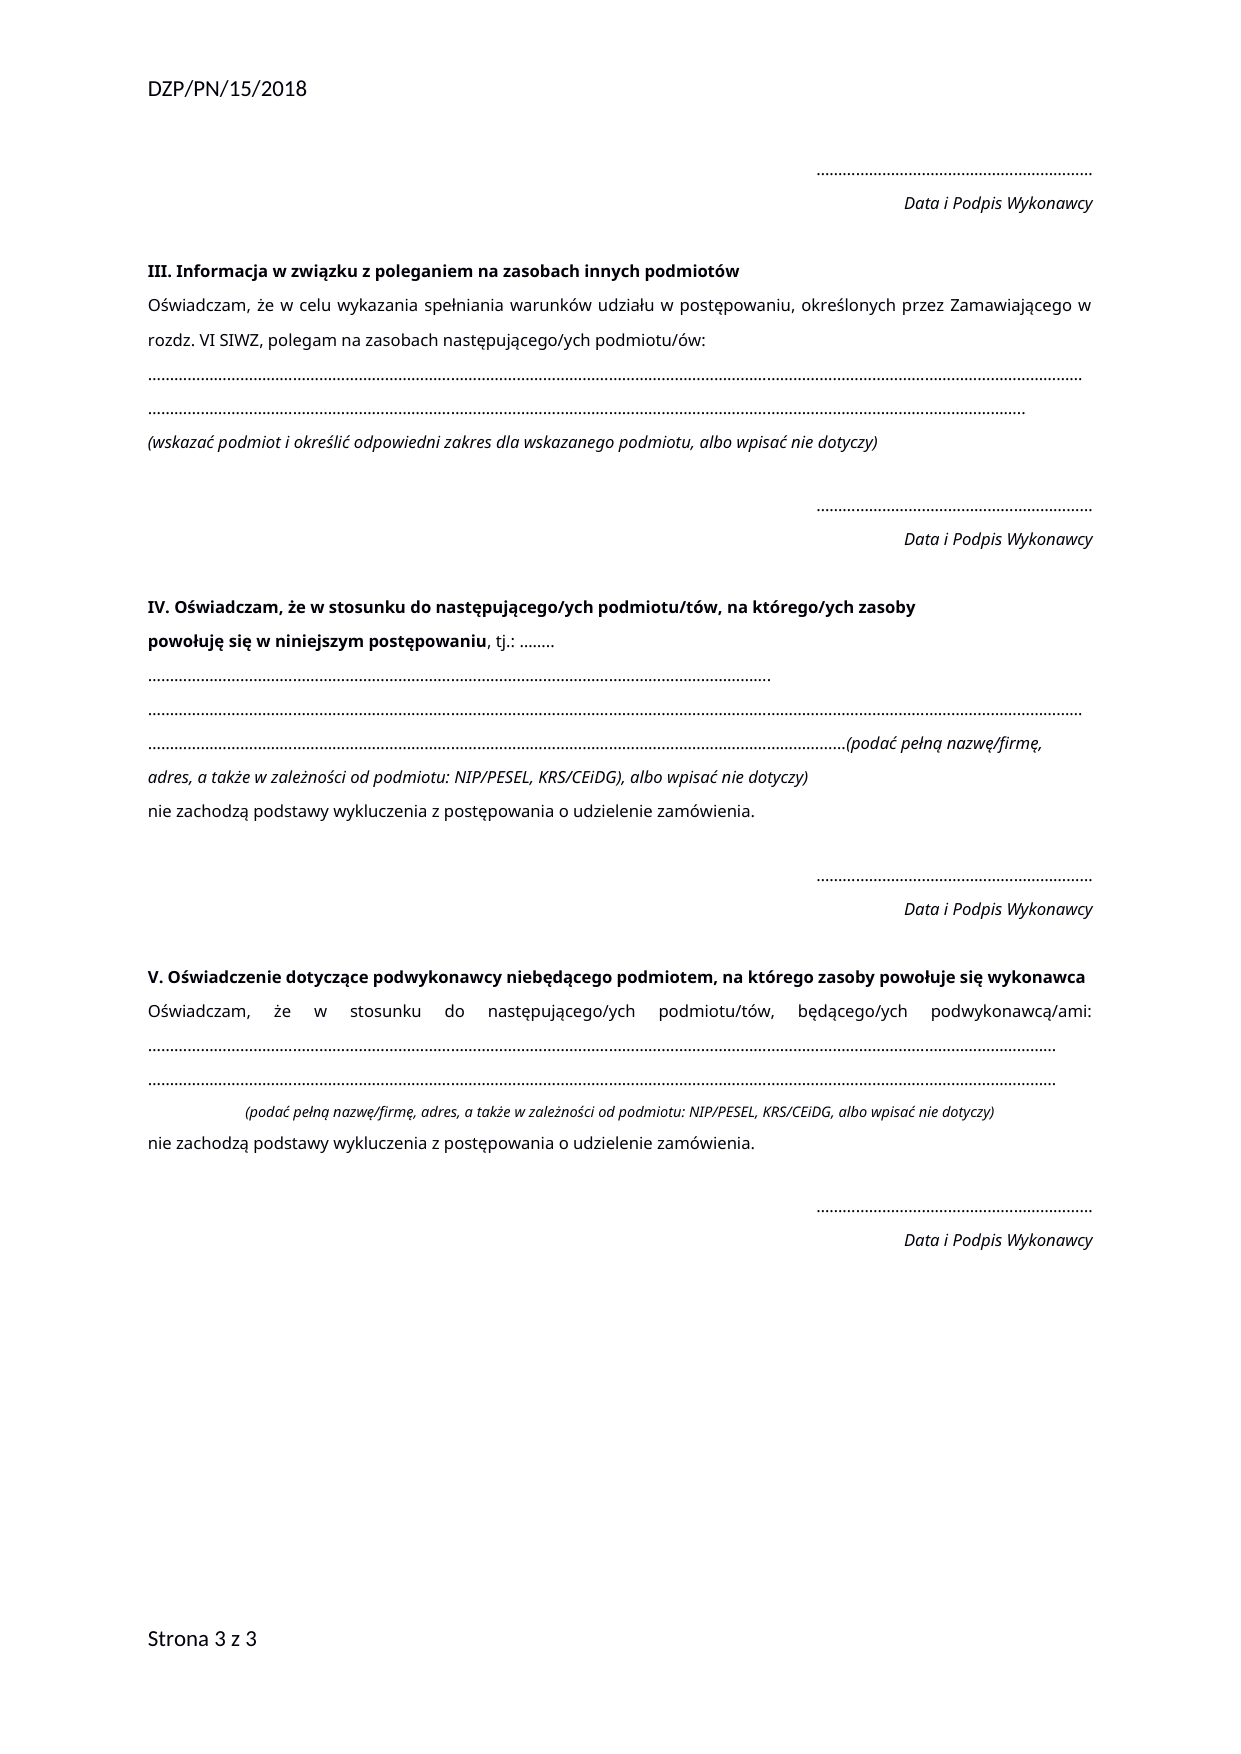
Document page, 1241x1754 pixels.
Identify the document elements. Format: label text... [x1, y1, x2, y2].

text V. Oświadczenie dotyczące podwykonawcy niebędącego podmiotem, na którego zasoby powołuje się wykonawca [148, 966, 1093, 988]
text ……………………………………………………… [148, 1195, 1093, 1217]
text ……………………………………………………… [148, 863, 1093, 886]
text nie zachodzą podstawy wykluczenia z postępowania o udzielenie zamówienia. [148, 800, 1093, 823]
text IV. Oświadczam, że w stosunku do następującego/ych podmiotu/tów, na którego/ych zasoby powołuję się w niniejszym postępowaniu, tj.: ……..…………………………………………………………………………………………………………………………….…………………………………………………………………………………………………………………………………………………………………………………………………………………………………………………………………………………………………………………………………………(podać pełną nazwę/firmę, adres, a także w zależności od podmiotu: NIP/PESEL, KRS/CEiDG), albo wpisać nie dotyczy) [148, 596, 1093, 789]
text Data i Podpis Wykonawcy [148, 192, 1093, 214]
text …………………………………………………………………………………………………………………………………………………………………………………………………………………………………………………………………………………………………………………………………………………………………………….. [148, 362, 1093, 419]
text ……………………………………………………… [148, 493, 1093, 516]
text ……………………………………………………… [148, 158, 1093, 181]
text ……………………………………………………………………………………………………………………………………………………………………………………… [148, 1068, 1093, 1090]
text Oświadczam, że w celu wykazania spełniania warunków udziału w postępowaniu, określonych przez Zamawiającego w rozdz. VI SIWZ, polegam na zasobach następującego/ych podmiotu/ów: [148, 294, 1093, 351]
text III. Informacja w związku z poleganiem na zasobach innych podmiotów [148, 260, 1093, 283]
text nie zachodzą podstawy wykluczenia z postępowania o udzielenie zamówienia. [148, 1132, 1093, 1154]
text (podać pełną nazwę/firmę, adres, a także w zależności od podmiotu: NIP/PESEL, KRS/CEiDG, albo wpisać nie dotyczy) [148, 1102, 1093, 1122]
text Data i Podpis Wykonawcy [148, 1229, 1093, 1252]
text (wskazać podmiot i określić odpowiedni zakres dla wskazanego podmiotu, albo wpisać nie dotyczy) [148, 430, 1093, 453]
text Oświadczam, że w stosunku do następującego/ych podmiotu/tów, będącego/ych podwykonawcą/ami: ……………………………………………………………………………………………………………………………………………………………………………………… [148, 999, 1093, 1056]
text Data i Podpis Wykonawcy [148, 897, 1093, 920]
text Data i Podpis Wykonawcy [148, 528, 1093, 550]
